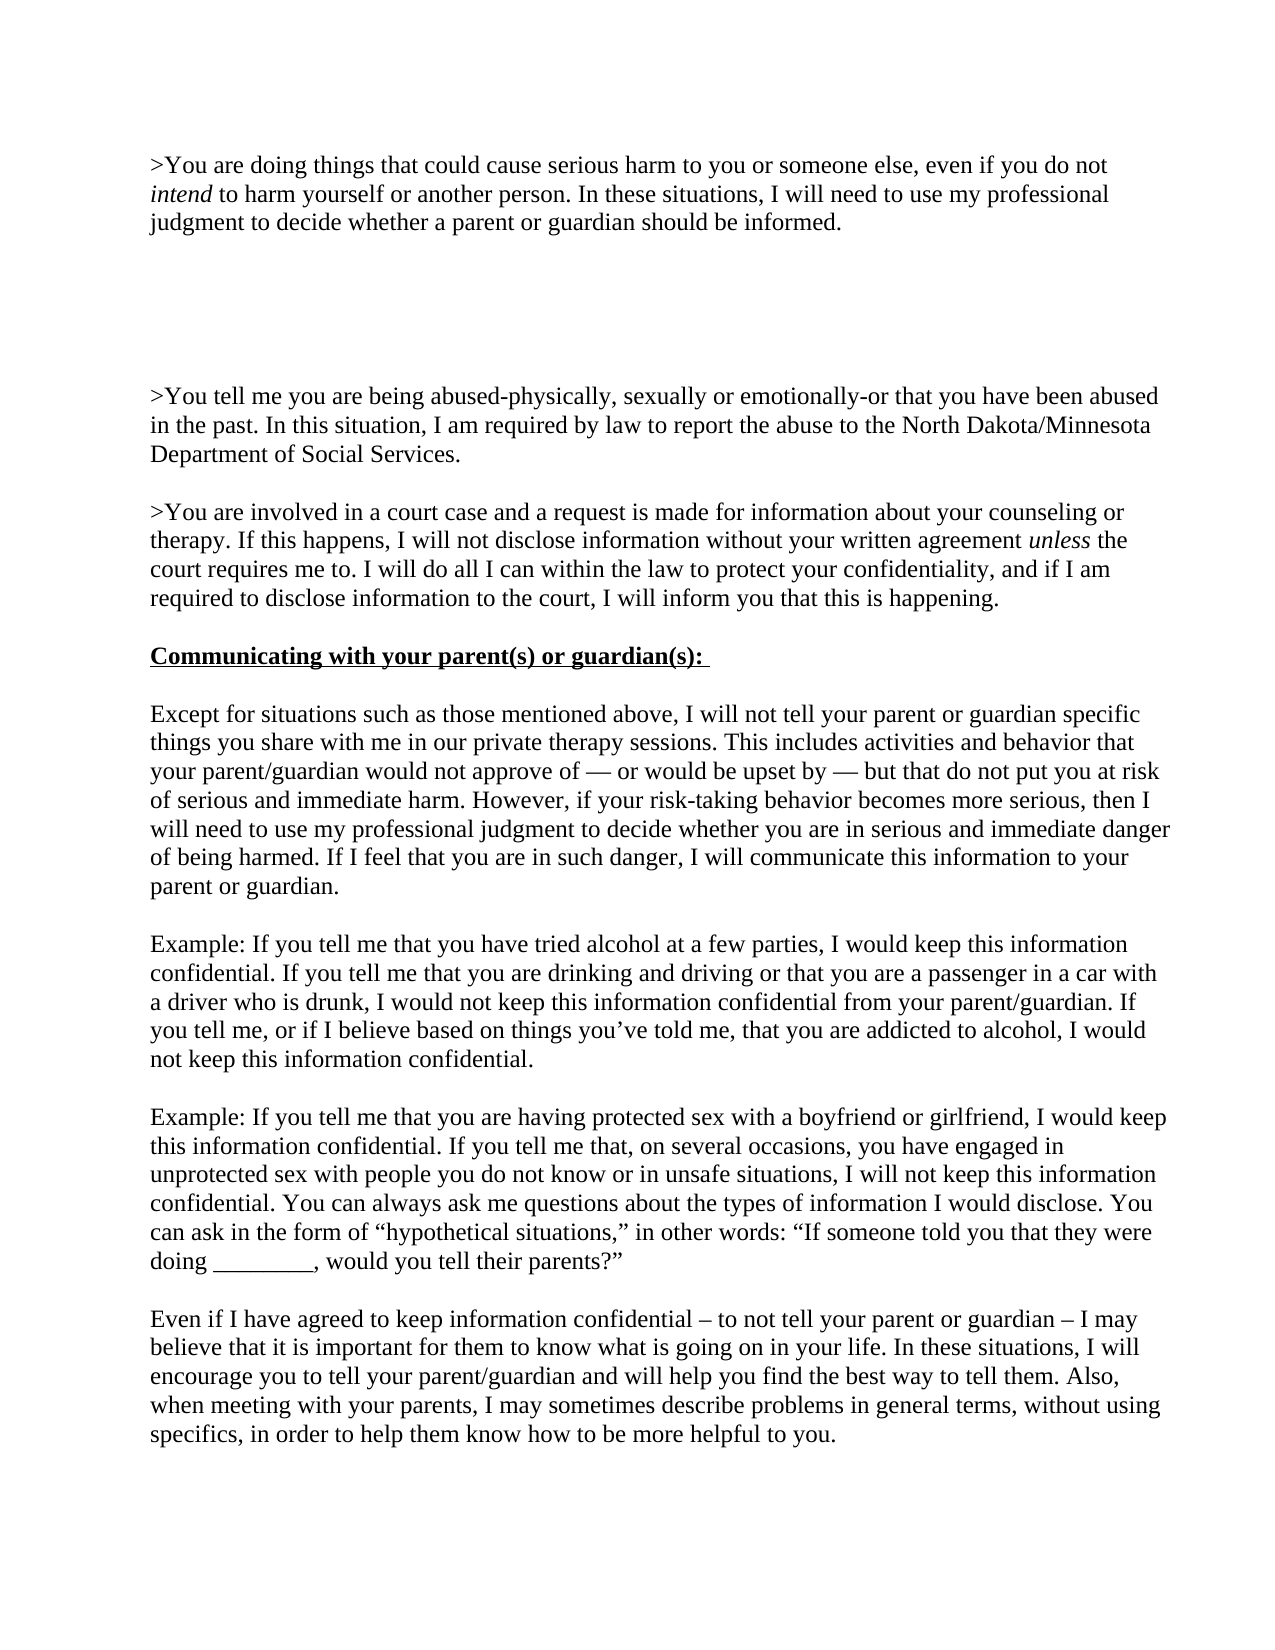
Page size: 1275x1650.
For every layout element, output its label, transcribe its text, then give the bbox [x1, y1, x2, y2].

text Communicating with your parent(s) or guardian(s): [150, 641, 1172, 669]
text Even if I have agreed to keep information confidential – to not tell your parent or guardian – I may believe that it is important for them to know what is going on in your life. In these situations, I will encourage you to tell your parent/guardian and will help you find the best way to tell them. Also, when meeting with your parents, I may sometimes describe problems in general terms, without using specifics, in order to help them know how to be more helpful to you. [150, 1304, 1172, 1447]
text >You are involved in a court case and a request is made for information about your counseling or therapy. If this happens, I will not disclose information without your written agreement unless the court requires me to. I will do all I can within the law to protect your confidentiality, and if I am required to disclose information to the court, I will inform you that this is happening. [150, 497, 1172, 612]
text Except for situations such as those mentioned above, I will not tell your parent or guardian specific things you share with me in our private therapy sessions. This includes activities and behavior that your parent/guardian would not approve of — or would be upset by — but that do not put you at risk of serious and immediate harm. However, if your risk-taking behavior becomes more serious, then I will need to use my professional judgment to decide whether you are in serious and immediate danger of being harmed. If I feel that you are in such danger, I will communicate this information to your parent or guardian. [150, 699, 1172, 900]
text Example: If you tell me that you are having protected sex with a boyfriend or girlfriend, I would keep this information confidential. If you tell me that, on several occasions, you have engaged in unprotected sex with people you do not know or in unsafe situations, I will not keep this information confidential. You can always ask me questions about the types of information I would disclose. You can ask in the form of “hypothetical situations,” in other words: “If someone told you that they were doing ________, would you tell their parents?” [150, 1102, 1172, 1274]
text Example: If you tell me that you have tried alcohol at a few parties, I would keep this information confidential. If you tell me that you are drinking and driving or that you are a passenger in a car with a driver who is drunk, I would not keep this information confidential from your parent/guardian. If you tell me, or if I believe based on things you’ve told me, that you are addicted to alcohol, I would not keep this information confidential. [150, 929, 1172, 1073]
text >You are doing things that could cause serious harm to you or someone else, even if you do not intend to harm yourself or another person. In these situations, I will need to use my professional judgment to decide whether a parent or guardian should be informed. [150, 150, 1172, 236]
text >You tell me you are being abused-physically, sexually or emotionally-or that you have been abused in the past. In this situation, I am required by law to report the abuse to the North Dakota/Minnesota Department of Social Services. [150, 381, 1172, 467]
